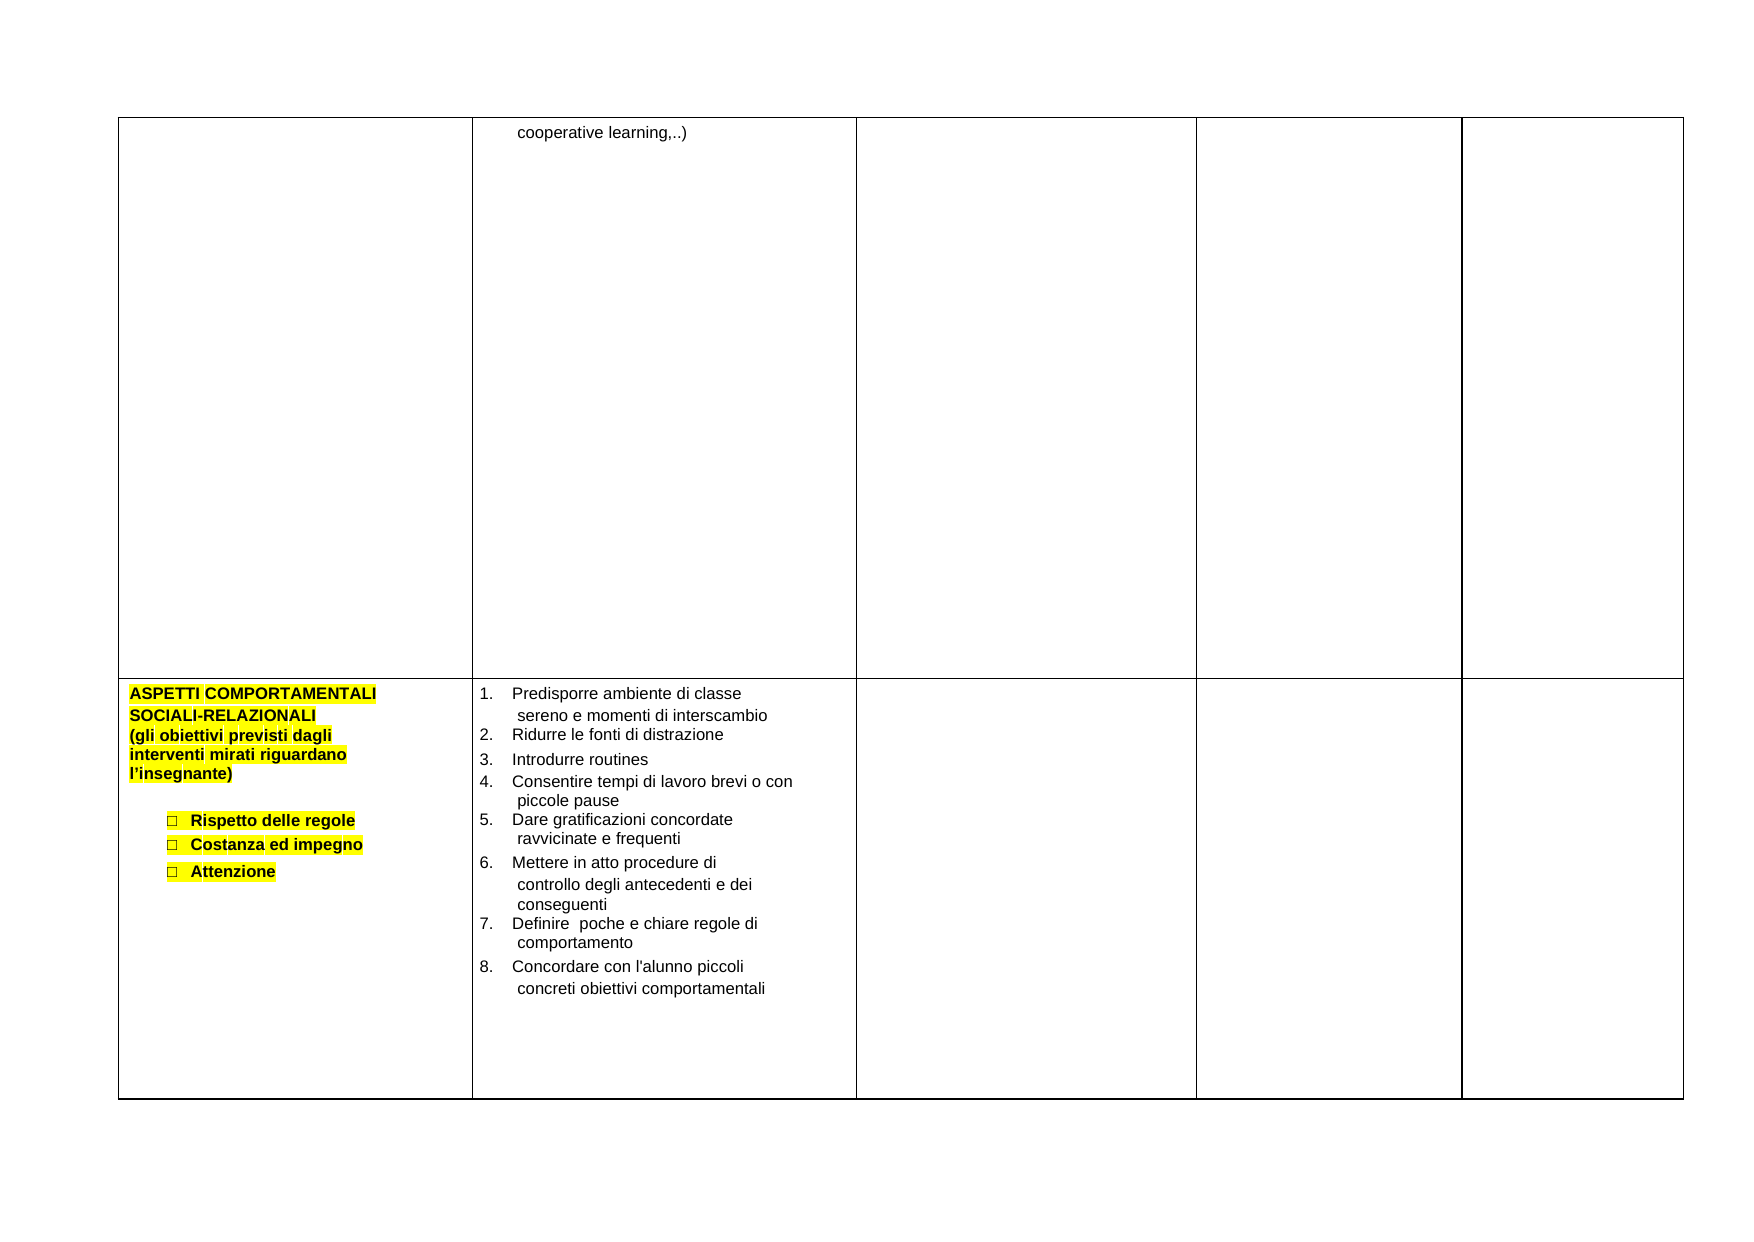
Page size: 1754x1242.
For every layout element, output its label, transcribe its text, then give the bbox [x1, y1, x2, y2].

table_header [119, 118, 472, 678]
table_cell ASPETTI COMPORTAMENTALI SOCIALI-RELAZIONALI (gli obiettivi previsti dagli interventi mirati riguardano l’insegnante) □ Rispetto delle regole □ Costanza ed impegno □ Attenzione [119, 679, 472, 1098]
table_header [1463, 118, 1683, 678]
table_cell 1. Predisporre ambiente di classe sereno e momenti di interscambio 2. Ridurre le fonti di distrazione 3. Introdurre routines 4. Consentire tempi di lavoro brevi o con piccole pause 5. Dare gratificazioni concordate ravvicinate e frequenti 6. Mettere in atto procedure di controllo degli antecedenti e dei conseguenti 7. Definire poche e chiare regole di comportamento 8. Concordare con l'alunno piccoli concreti obiettivi comportamentali [473, 679, 856, 1098]
table_header [1197, 118, 1461, 678]
table_cell [1463, 679, 1683, 1098]
table_cell [1197, 679, 1461, 1098]
table_header cooperative learning,..) [473, 118, 856, 678]
table_cell [857, 679, 1196, 1098]
table_header [857, 118, 1196, 678]
